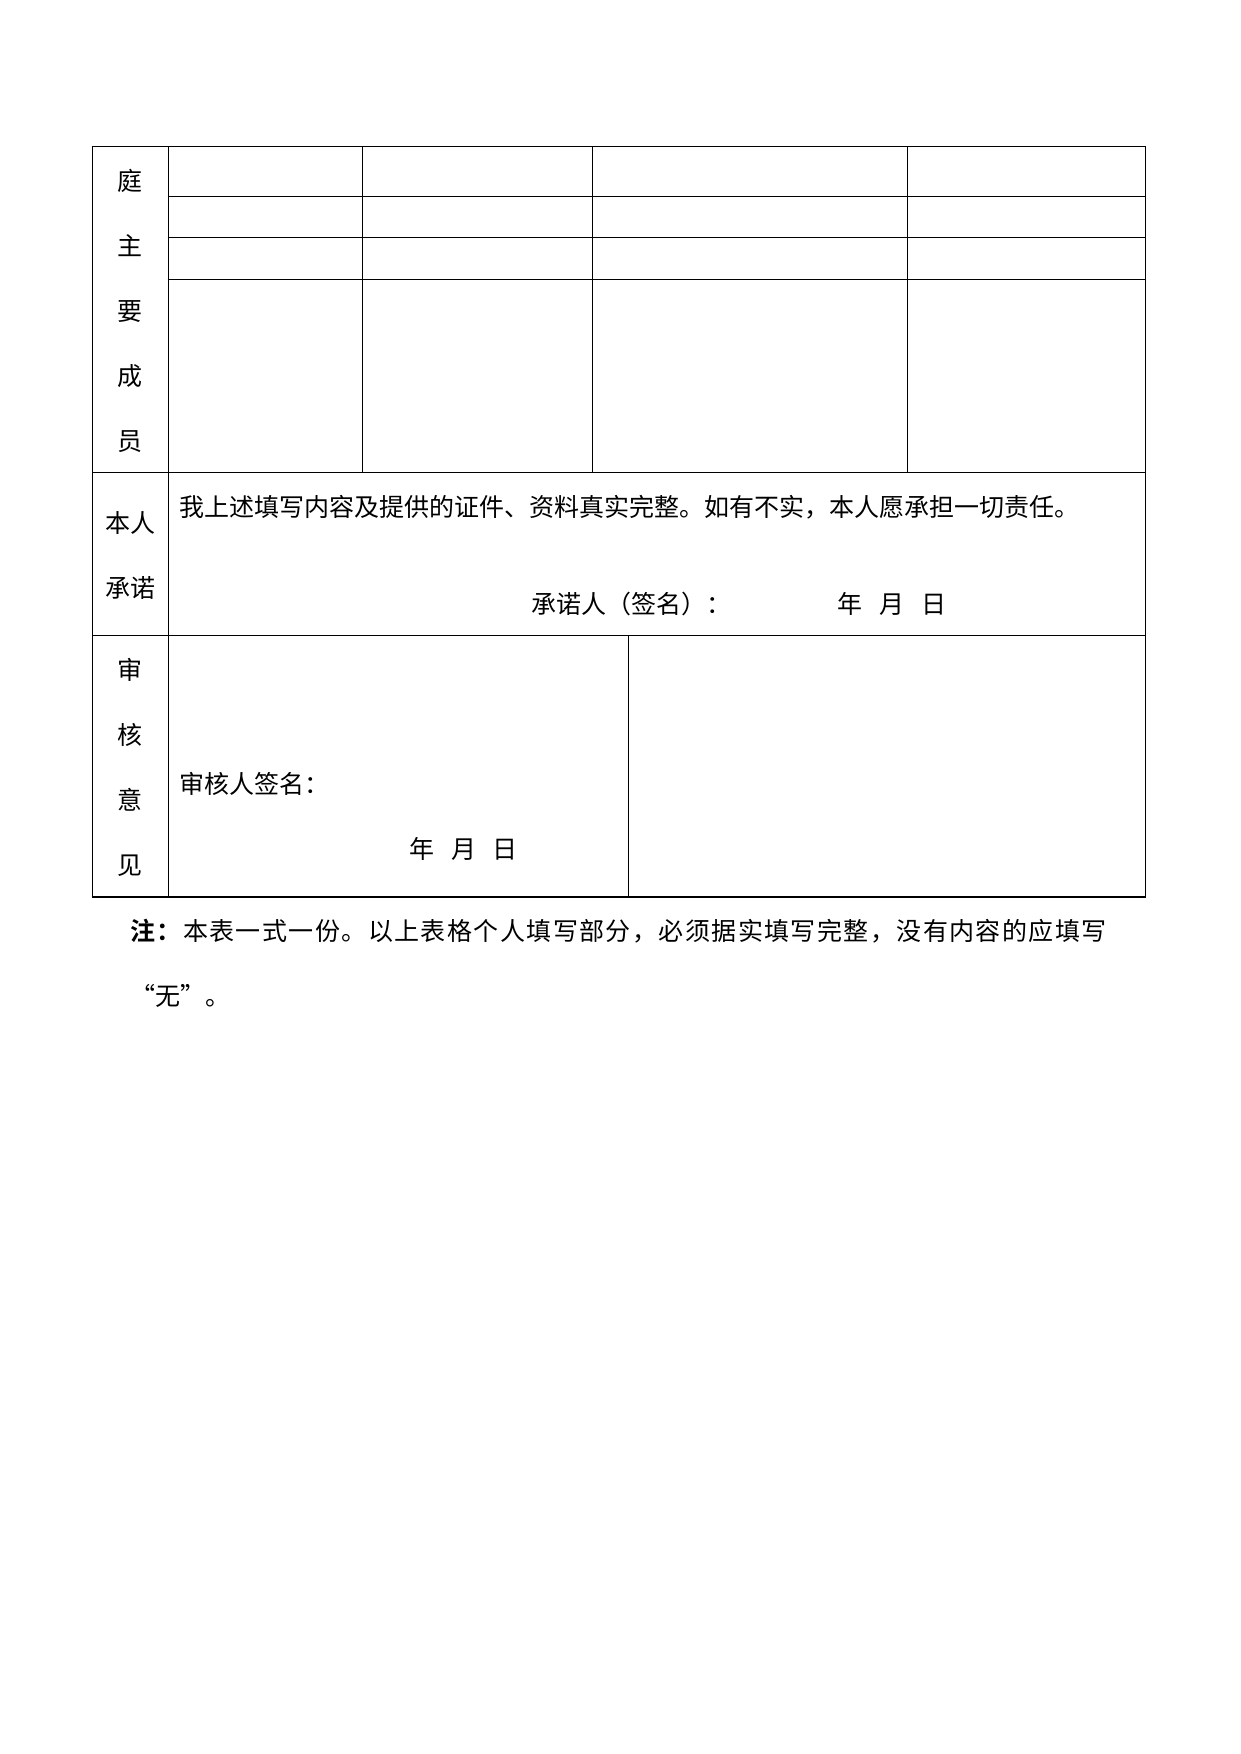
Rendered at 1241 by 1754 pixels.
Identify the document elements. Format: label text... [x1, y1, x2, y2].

table_cell [593, 238, 907, 278]
table_cell [169, 280, 362, 472]
table_cell [908, 280, 1145, 472]
table_cell [908, 197, 1145, 237]
table_cell 审核人签名： 年 月 日 [169, 636, 628, 896]
table_cell 家 庭 主 要 成 员 [93, 147, 168, 472]
table_cell 我上述填写内容及提供的证件、资料真实完整。如有不实，本人愿承担一切责任。 承诺人（签名）： 年 月 日 [169, 473, 1145, 635]
table_cell [363, 147, 592, 196]
table_cell [629, 636, 1145, 896]
table_cell 审 核 意 见 [93, 636, 168, 896]
table_cell [593, 147, 907, 196]
table_cell [169, 147, 362, 196]
table_cell [593, 280, 907, 472]
table_cell [363, 197, 592, 237]
table_cell [363, 238, 592, 278]
table_cell [169, 238, 362, 278]
table_cell [169, 197, 362, 237]
table_cell 本人承诺 [93, 473, 168, 635]
table_cell [363, 280, 592, 472]
table_cell [908, 147, 1145, 196]
text 注：本表一式一份。以上表格个人填写部分，必须据实填写完整，没有内容的应填写“无”。 [130, 898, 1110, 1027]
table_cell [593, 197, 907, 237]
table_cell [908, 238, 1145, 278]
